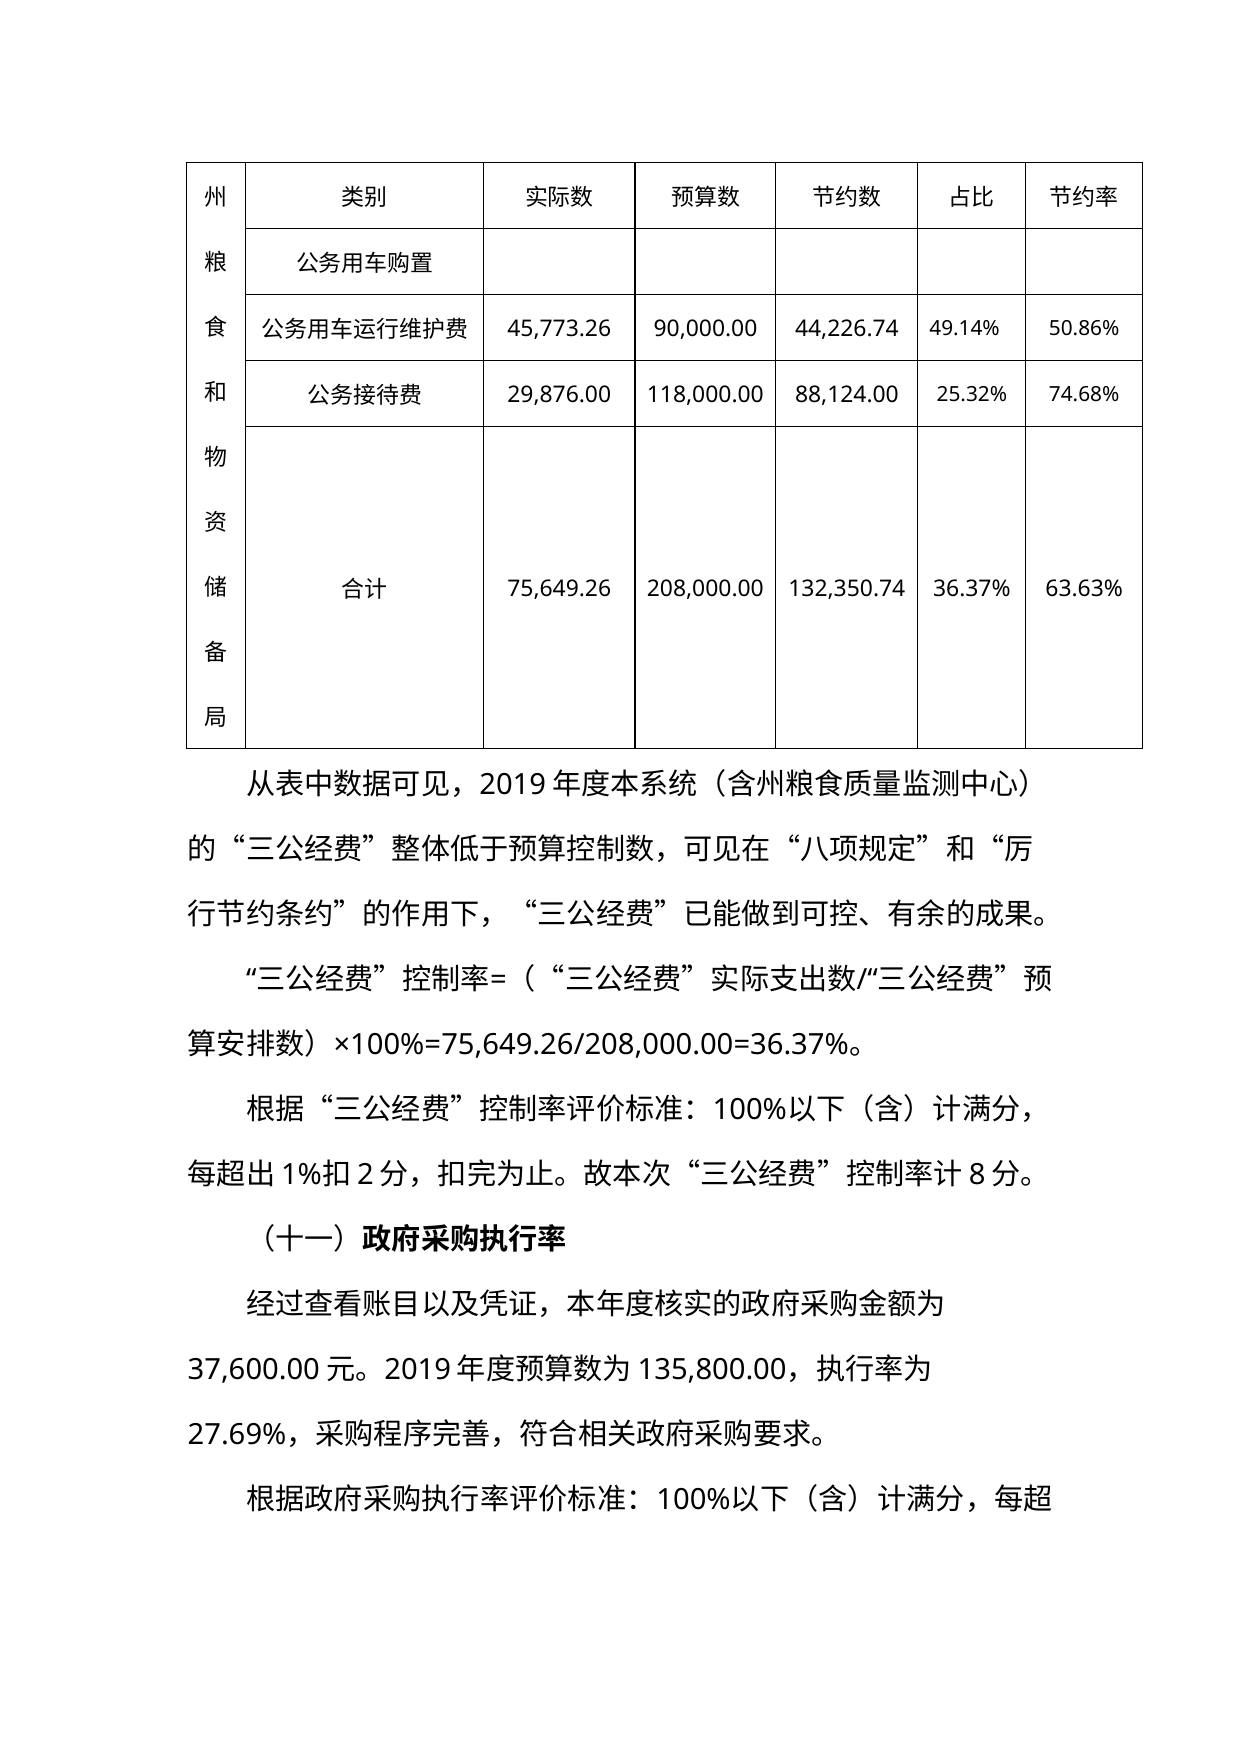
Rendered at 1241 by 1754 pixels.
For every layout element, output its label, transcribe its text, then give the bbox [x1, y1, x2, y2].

table_cell 公务用车购置 [246, 229, 483, 294]
table_cell [776, 229, 917, 294]
table_cell 公务接待费 [246, 361, 483, 426]
table_cell 合计 [246, 427, 483, 748]
table_header 预算数 [636, 163, 775, 228]
table_header 实际数 [484, 163, 634, 228]
table_cell 118,000.00 [636, 361, 775, 426]
text 经过查看账目以及凭证，本年度核实的政府采购金额为37,600.00元。2019年度预算数为135,800.00，执行率为27.69%，采购程序完善，符合相关政府采购要求。 [187, 1269, 1053, 1464]
table_cell 25.32% [918, 361, 1025, 426]
text （十一）政府采购执行率 [187, 1204, 1053, 1269]
table_header 类别 [246, 163, 483, 228]
table_cell [1026, 229, 1142, 294]
table_header 节约数 [776, 163, 917, 228]
table_cell [918, 229, 1025, 294]
table_cell 公务用车运行维护费 [246, 295, 483, 360]
table_header 占比 [918, 163, 1025, 228]
text 根据“三公经费”控制率评价标准：100%以下（含）计满分，每超出1%扣2分，扣完为止。故本次“三公经费”控制率计8分。 [187, 1074, 1053, 1204]
table_header 节约率 [1026, 163, 1142, 228]
table_cell 36.37% [918, 427, 1025, 748]
table_cell 50.86% [1026, 295, 1142, 360]
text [187, 1464, 1053, 1529]
text “三公经费”控制率=（“三公经费”实际支出数/“三公经费”预算安排数）×100%=75,649.26/208,000.00=36.37%。 [187, 944, 1053, 1074]
table_cell [484, 229, 634, 294]
table_cell 44,226.74 [776, 295, 917, 360]
table_cell 88,124.00 [776, 361, 917, 426]
table_cell 29,876.00 [484, 361, 634, 426]
table_cell 74.68% [1026, 361, 1142, 426]
table_cell 132,350.74 [776, 427, 917, 748]
table_cell 63.63% [1026, 427, 1142, 748]
table_cell 208,000.00 [636, 427, 775, 748]
table_cell 45,773.26 [484, 295, 634, 360]
text 从表中数据可见，2019年度本系统（含州粮食质量监测中心）的“三公经费”整体低于预算控制数，可见在“八项规定”和“厉行节约条约”的作用下，“三公经费”已能做到可控、有余的成果。 [187, 749, 1053, 944]
table_cell [636, 229, 775, 294]
table_cell 75,649.26 [484, 427, 634, 748]
table_cell 90,000.00 [636, 295, 775, 360]
table_cell 49.14% [918, 295, 1025, 360]
table_header 州粮食和物资储备局 [187, 163, 245, 748]
